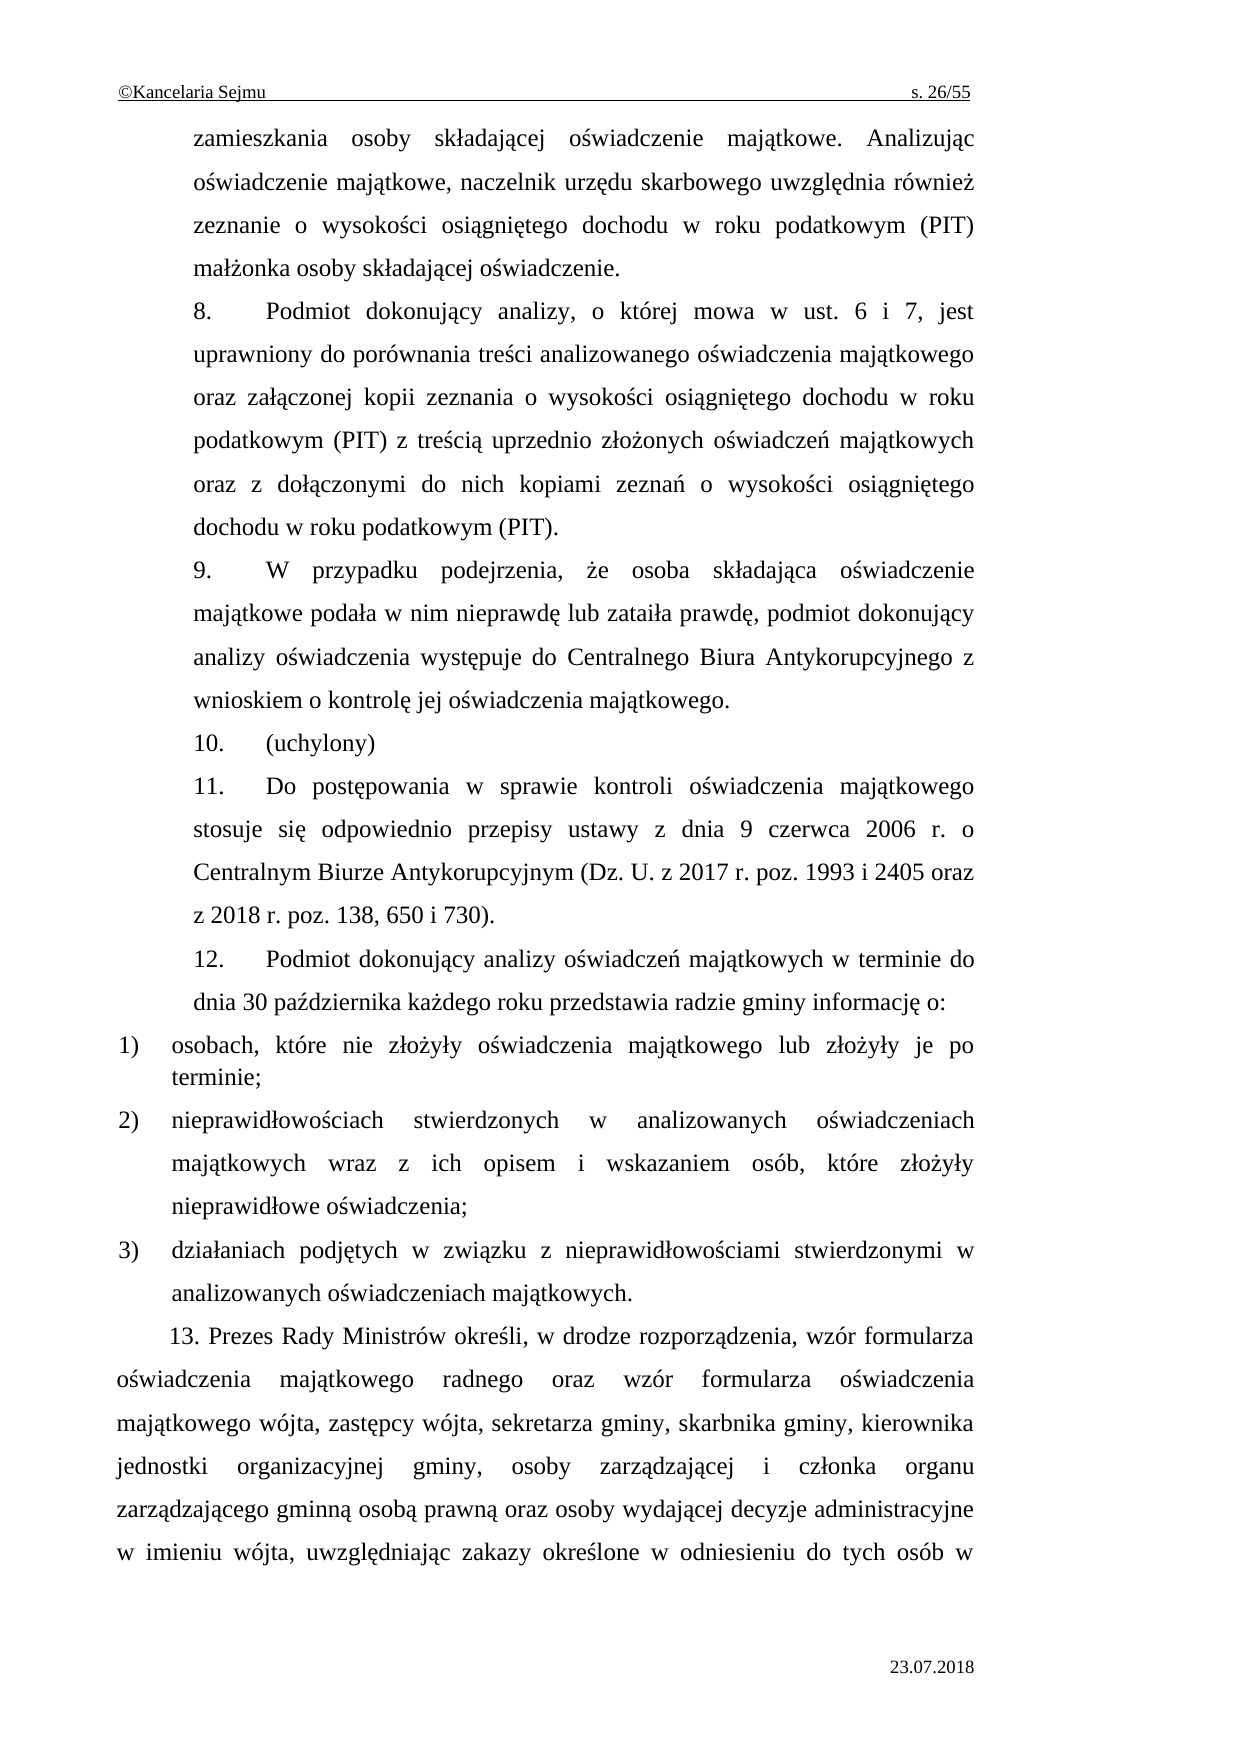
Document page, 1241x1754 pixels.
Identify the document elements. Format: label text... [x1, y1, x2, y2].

list W przypadku podejrzenia, że osoba składająca oświadczenie majątkowe podała w nim nieprawdę lub zataiła prawdę, podmiot dokonujący analizy oświadczenia występuje do Centralnego Biura Antykorupcyjnego z wnioskiem o kontrolę jej oświadczenia majątkowego. [193, 555, 975, 713]
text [116, 1321, 975, 1566]
list (uchylony) [193, 728, 975, 757]
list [193, 123, 975, 282]
list Podmiot dokonujący analizy, o której mowa w ust. 6 i 7, jest uprawniony do porównania treści analizowanego oświadczenia majątkowego oraz załączonej kopii zeznania o wysokości osiągniętego dochodu w roku podatkowym (PIT) z treścią uprzednio złożonych oświadczeń majątkowych oraz z dołączonymi do nich kopiami zeznań o wysokości osiągniętego dochodu w roku podatkowym (PIT). [193, 296, 975, 541]
list Do postępowania w sprawie kontroli oświadczenia majątkowego stosuje się odpowiednio przepisy ustawy z dnia 9 czerwca 2006 r. o Centralnym Biurze Antykorupcyjnym (Dz. U. z 2017 r. poz. 1993 i 2405 oraz z 2018 r. poz. 138, 650 i 730). [193, 771, 975, 929]
list nieprawidłowościach stwierdzonych w analizowanych oświadczeniach majątkowych wraz z ich opisem i wskazaniem osób, które złożyły nieprawidłowe oświadczenia; [118, 1105, 975, 1220]
list działaniach podjętych w związku z nieprawidłowościami stwierdzonymi w analizowanych oświadczeniach majątkowych. [118, 1235, 975, 1307]
list Podmiot dokonujący analizy oświadczeń majątkowych w terminie do dnia 30 października każdego roku przedstawia radzie gminy informację o: [193, 944, 975, 1016]
list osobach, które nie złożyły oświadczenia majątkowego lub złożyły je po terminie; [118, 1031, 975, 1090]
